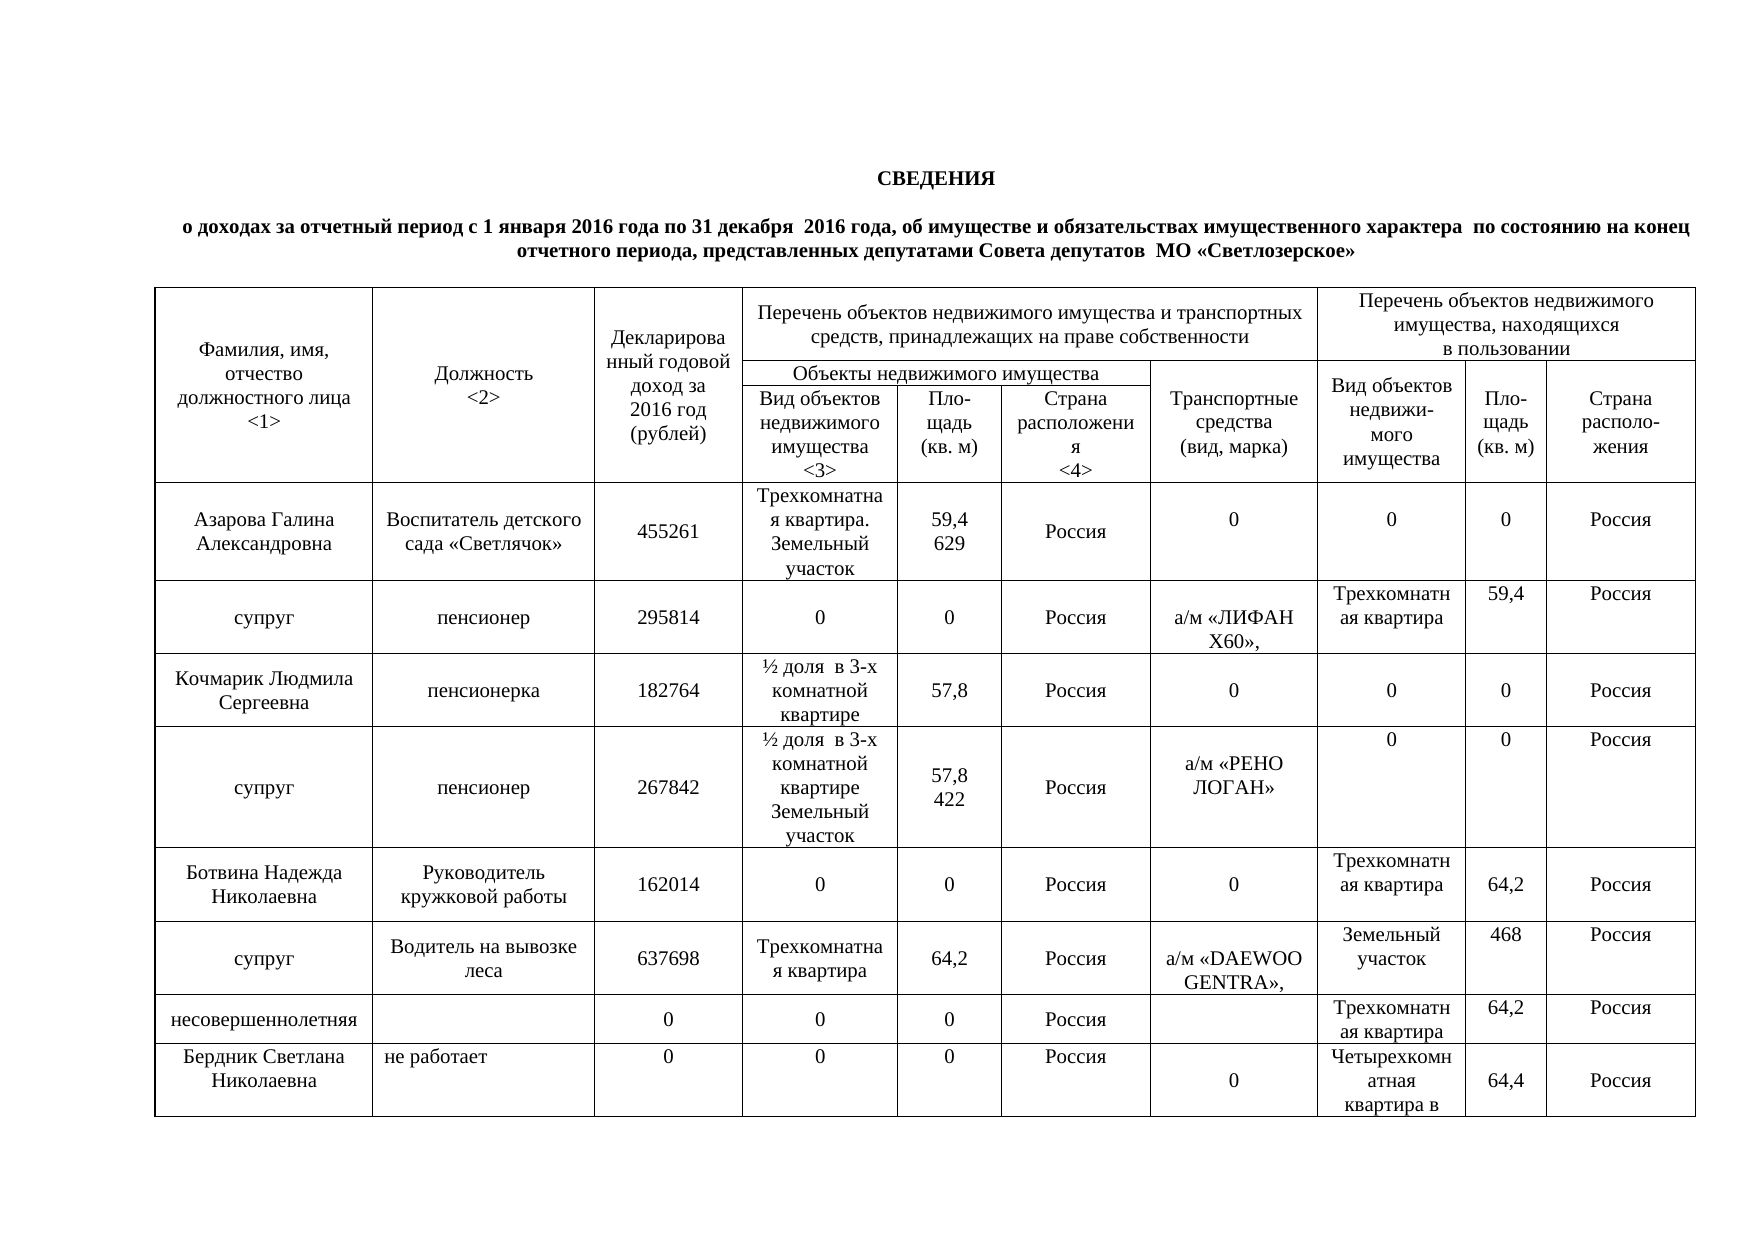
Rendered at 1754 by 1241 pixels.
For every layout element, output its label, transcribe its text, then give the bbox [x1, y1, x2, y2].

table_cell Россия [1002, 1044, 1150, 1116]
table_cell 295814 [595, 581, 742, 653]
table_cell Азарова Галина Александровна [156, 483, 372, 579]
table_cell Трехкомнатная квартира [743, 922, 897, 994]
table_cell 0 [1318, 727, 1465, 847]
table_cell 64,2 [898, 922, 1001, 994]
table_cell 0 [1151, 848, 1317, 921]
table_cell Россия [1002, 727, 1150, 847]
table_cell Трехкомнатная квартира [1318, 995, 1465, 1043]
table_cell Россия [1547, 995, 1695, 1043]
table_header Перечень объектов недвижимого имущества, находящихся в пользовании [1318, 288, 1695, 360]
table_cell 57,8 422 [898, 727, 1001, 847]
table_cell Воспитатель детского сада «Светлячок» [373, 483, 594, 579]
table_cell а/м «РЕНО ЛОГАН» [1151, 727, 1317, 847]
table_header Должность <2> [373, 288, 594, 482]
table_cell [1318, 1044, 1465, 1116]
table_cell Россия [1002, 995, 1150, 1043]
table_cell 0 [1318, 483, 1465, 579]
table_cell Вид объектов недвижи-мого имущества [1318, 361, 1465, 482]
table_cell 0 [898, 848, 1001, 921]
table_cell 64,4 [1466, 1044, 1546, 1116]
table_cell Вид объектов недвижимого имущества <3> [743, 386, 897, 482]
table_cell 267842 [595, 727, 742, 847]
table_cell 637698 [595, 922, 742, 994]
table_cell Страна расположения <4> [1002, 386, 1150, 482]
table_cell Страна располо-жения [1547, 361, 1695, 482]
table_cell Руководитель кружковой работы [373, 848, 594, 921]
table_cell 0 [1151, 654, 1317, 726]
table_cell Транспортные средства (вид, марка) [1151, 361, 1317, 482]
table_cell Трехкомнатная квартира. Земельный участок [743, 483, 897, 579]
table_cell супруг [156, 581, 372, 653]
table_cell 0 [743, 1044, 897, 1116]
table_cell Россия [1547, 848, 1695, 921]
table_cell 0 [1466, 727, 1546, 847]
table_cell 0 [1318, 654, 1465, 726]
table_cell 468 [1466, 922, 1546, 994]
table_cell 162014 [595, 848, 742, 921]
table_cell Кочмарик Людмила Сергеевна [156, 654, 372, 726]
table_cell а/м «ЛИФАН Х60», [1151, 581, 1317, 653]
table_cell пенсионер [373, 727, 594, 847]
table_cell 182764 [595, 654, 742, 726]
table_cell Трехкомнатная квартира [1318, 581, 1465, 653]
table_cell 0 [1466, 483, 1546, 579]
table_cell 59,4 629 [898, 483, 1001, 579]
table_cell 0 [743, 581, 897, 653]
table_cell Россия [1002, 922, 1150, 994]
table_cell 0 [1151, 483, 1317, 579]
table_cell Пло-щадь (кв. м) [1466, 361, 1546, 482]
table_cell 0 [743, 995, 897, 1043]
table_cell [1151, 995, 1317, 1043]
table_cell Трехкомнатная квартира [1318, 848, 1465, 921]
table_cell Земельный участок [1318, 922, 1465, 994]
table_cell 0 [1466, 654, 1546, 726]
table_cell Объекты недвижимого имущества [743, 361, 1150, 385]
table_cell Россия [1002, 654, 1150, 726]
table_cell Россия [1002, 581, 1150, 653]
table_cell 0 [595, 1044, 742, 1116]
table_cell Пло-щадь (кв. м) [898, 386, 1001, 482]
table_cell супруг [156, 727, 372, 847]
table_cell не работает [373, 1044, 594, 1116]
table_cell пенсионерка [373, 654, 594, 726]
table_cell [373, 995, 594, 1043]
table_cell 0 [898, 995, 1001, 1043]
table_cell 0 [1151, 1044, 1317, 1116]
table_cell Россия [1002, 483, 1150, 579]
table_cell супруг [156, 922, 372, 994]
table_header Декларированный годовой доход за 2016 год (рублей) [595, 288, 742, 482]
table_header Перечень объектов недвижимого имущества и транспортных средств, принадлежащих на праве собственности [743, 288, 1317, 360]
table_cell 0 [743, 848, 897, 921]
table_header Фамилия, имя, отчество должностного лица <1> [156, 288, 372, 482]
table_cell Россия [1547, 727, 1695, 847]
text о доходах за отчетный период с 1 января 2016 года по 31 декабря 2016 года, об имуществе и обязательствах имущественного характера по состоянию на конец отчетного периода, представленных депутатами Совета депутатов МО «Светлозерское» [177, 214, 1695, 262]
table_cell пенсионер [373, 581, 594, 653]
table_cell 59,4 [1466, 581, 1546, 653]
table_cell Россия [1547, 483, 1695, 579]
table_cell 64,2 [1466, 995, 1546, 1043]
table_cell ½ доля в 3-х комнатной квартире [743, 654, 897, 726]
table_cell 0 [595, 995, 742, 1043]
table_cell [156, 1044, 372, 1116]
table_cell Ботвина Надежда Николаевна [156, 848, 372, 921]
table_cell 0 [898, 581, 1001, 653]
table_cell Россия [1547, 654, 1695, 726]
text СВЕДЕНИЯ [177, 166, 1695, 190]
table_cell 57,8 [898, 654, 1001, 726]
table_cell Россия [1547, 1044, 1695, 1116]
table_cell а/м «DAEWOO GENTRA», [1151, 922, 1317, 994]
table_cell Россия [1547, 922, 1695, 994]
table_cell Водитель на вывозке леса [373, 922, 594, 994]
table_cell Россия [1547, 581, 1695, 653]
table_cell Россия [1002, 848, 1150, 921]
table_cell 0 [898, 1044, 1001, 1116]
table_cell 455261 [595, 483, 742, 579]
table_cell несовершеннолетняя [156, 995, 372, 1043]
table_cell ½ доля в 3-х комнатной квартире Земельный участок [743, 727, 897, 847]
table_cell 64,2 [1466, 848, 1546, 921]
